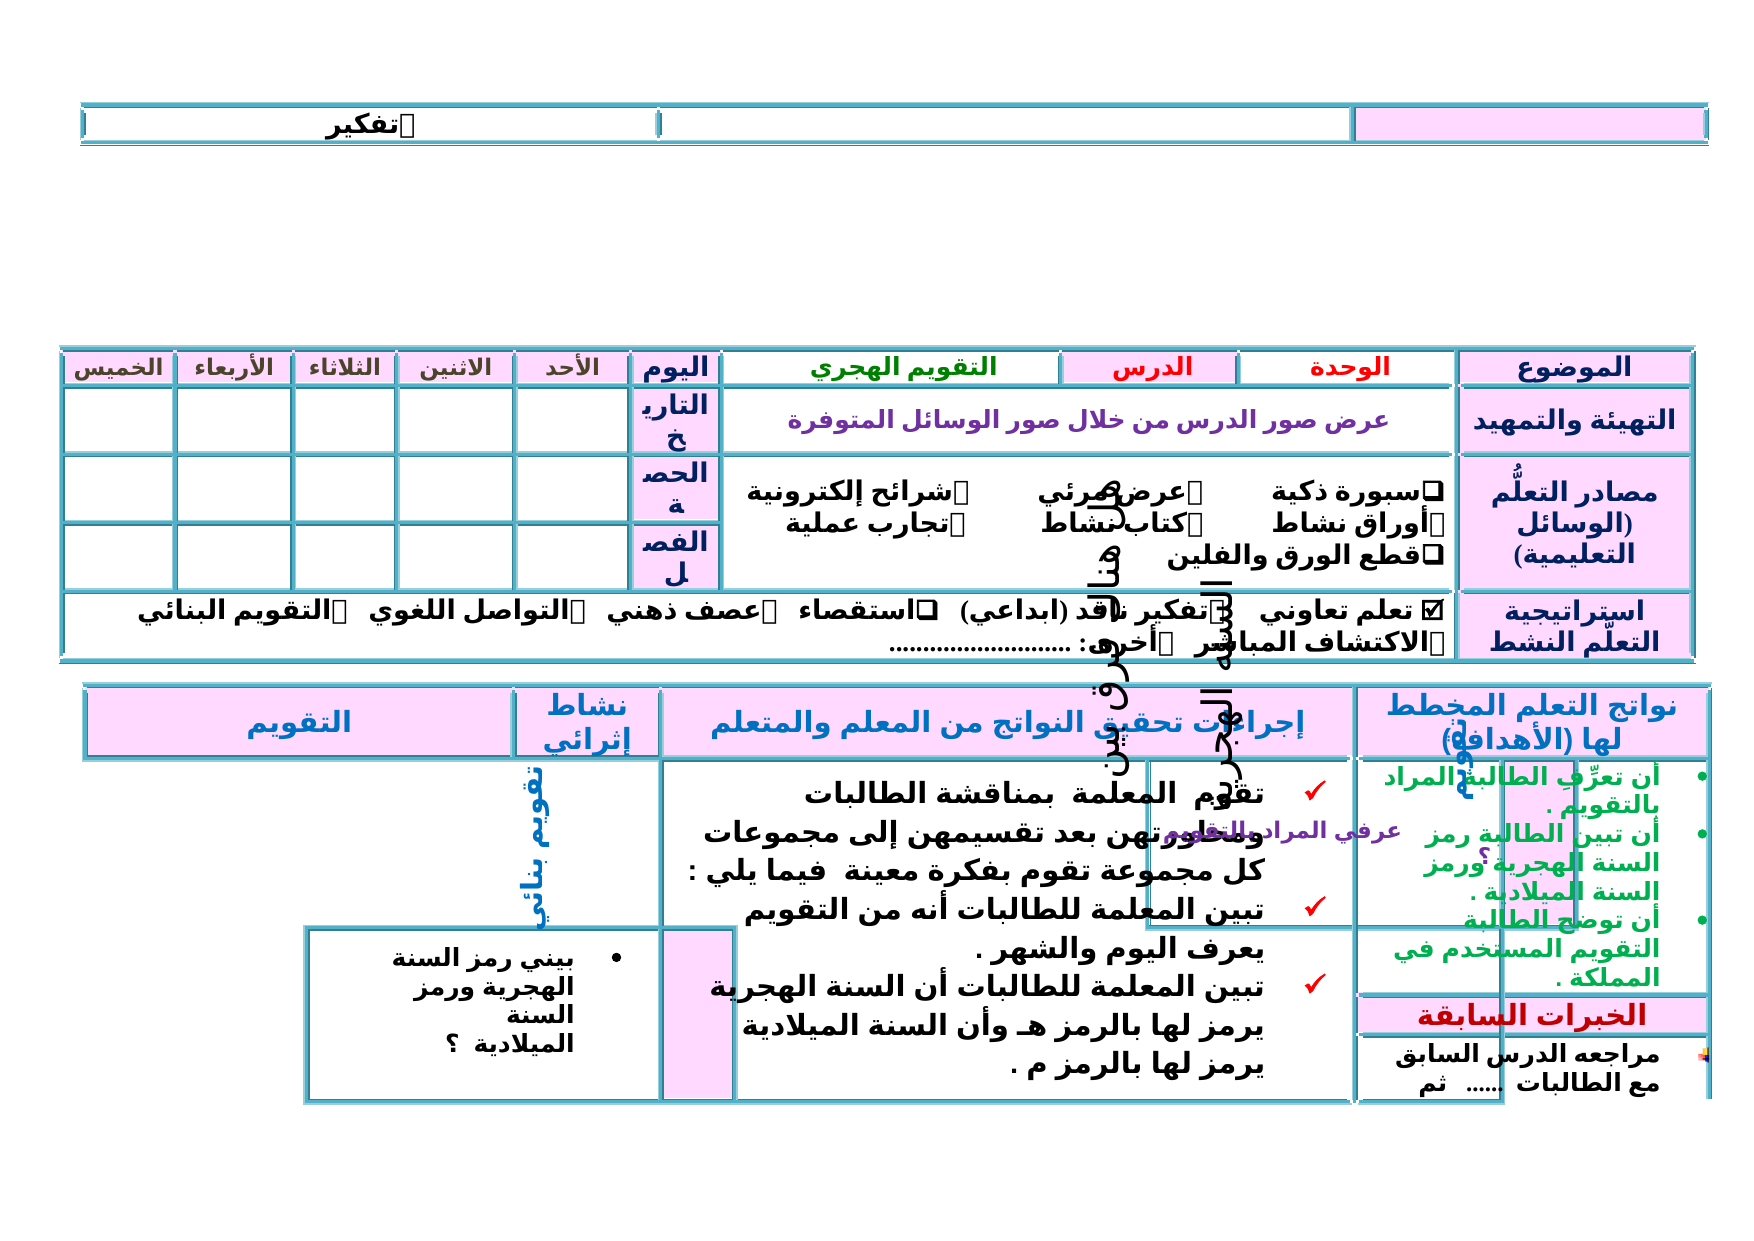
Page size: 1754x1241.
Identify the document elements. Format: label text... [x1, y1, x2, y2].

table_cell [400, 526, 512, 588]
table_header التقويم الهجري [721, 350, 1061, 382]
table_cell الفصل [634, 526, 718, 588]
table_header الوحدة [1238, 350, 1454, 382]
table_header إجراءات تحقيق النواتج من المعلم والمتعلم [661, 687, 1352, 755]
table_cell تنفيذ حقيبة الإنجاز [659, 107, 1349, 140]
table_cell مراجعه الدرس السابق مع الطالبات ...... ثم مناقشة الطالبات حول موضوع درسنا الجديد مناقشة حوارية [1505, 1038, 1706, 1098]
table_header الأربعاء [175, 350, 293, 382]
table_cell [296, 457, 394, 519]
table_cell مصادر التعلُّم (الوسائل التعليمية) [1458, 451, 1689, 588]
table_header الخميس [62, 350, 175, 382]
table_cell [518, 457, 627, 519]
table_cell تقويم قبلي [1505, 762, 1573, 924]
table_header نشاط إثرائي [513, 687, 661, 755]
picture [1698, 1046, 1710, 1063]
table_header نواتج التعلم المخطط لها (الأهداف) [1358, 687, 1709, 755]
table_cell تعلم تعاوني تفكير ناقد (ابداعي) استقصاء عصف ذهني التواصل اللغوي التقويم البنائي الاكتشاف المباشر أخرى: ........................... [62, 594, 1228, 658]
table_cell [65, 526, 172, 588]
table_cell عرفي المراد بالتقويم ؟ [1151, 755, 1353, 924]
table_cell تقوم المعلمة بمناقشة الطالبات ومحاورتهن بعد تقسيمهن إلى مجموعات كل مجموعة تقوم بفكرة معينة فيما يلي : تبين المعلمة للطالبات أنه من التقويم يعرف اليوم والشهر . تبين المعلمة للطالبات أن السنة الهجرية يرمز لها بالرمز هـ وأن السنة الميلادية يرمز لها بالرمز م . تبين المعلمة للطالبات أن التقويم الهجري هو التقويم المعتبر في المملكة العربية السعودية . [664, 762, 1352, 1098]
table_cell [296, 389, 394, 451]
table_cell [518, 389, 627, 451]
table_header الأحد [515, 350, 630, 382]
table_header الاثنين [397, 350, 515, 382]
table_cell [400, 389, 512, 451]
table_cell [65, 389, 172, 451]
table_cell سبورة ذكية عرض مرئي شرائح إلكترونية أوراق نشاط كتاب نشاط تجارب عملية قطع الورق والفلين [724, 451, 1455, 588]
table_header الموضوع [1460, 350, 1692, 382]
table_cell تقويم بنائي [664, 931, 732, 1098]
table_cell [400, 457, 512, 519]
table_cell [178, 389, 290, 451]
table_cell أن تعرِّفِ الطالبة المراد بالتقويم . أن تبين الطالبة رمز السنة الهجرية ورمز السنة الميلادية . أن توضح الطالبة التقويم المستخدم في المملكة . [1505, 762, 1706, 992]
table_cell عرض صور الدرس من خلال صور الوسائل المتوفرة [724, 383, 1455, 451]
table_cell [65, 457, 172, 519]
table_cell هل هناك فرق بين السنه الهجرية والسنة الميلادية ؟ [1358, 931, 1499, 992]
table_cell التاريخ [634, 389, 718, 451]
table_cell الخبرات السابقة [1505, 998, 1706, 1032]
table_cell تعلم تعاوني تفكير ناقد (ابداعي) استقصاء عصف ذهني التواصل اللغوي التقويم البنائي الاكتشاف المباشر أخرى: ........................... [1229, 588, 1455, 658]
table_header الثلاثاء [293, 350, 397, 382]
table_cell [518, 526, 627, 588]
table_header الدرس [1061, 350, 1238, 382]
table_cell استراتيجية التعلَّم النشط [1458, 588, 1692, 658]
table_cell الحصة [634, 457, 718, 519]
table_header اليوم [630, 350, 721, 382]
table_cell عرفي المراد بالتقويم ؟ [1356, 755, 1499, 924]
table_cell الخبرات السابقة [1356, 992, 1499, 1032]
table_cell مراجعه الدرس السابق مع الطالبات ...... ثم مناقشة الطالبات حول موضوع درسنا الجديد مناقشة حوارية [1356, 1032, 1499, 1098]
table_cell التهيئة والتمهيد [1458, 383, 1689, 451]
table_cell [178, 526, 290, 588]
table_cell بيني رمز السنة الهجرية ورمز السنة الميلادية ؟ [310, 931, 658, 1098]
table_cell [296, 526, 394, 588]
table_header التقويم [85, 687, 513, 755]
table_cell أنشطة ملف الإنجاز [1356, 107, 1706, 140]
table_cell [83, 107, 658, 140]
table_cell [178, 457, 290, 519]
